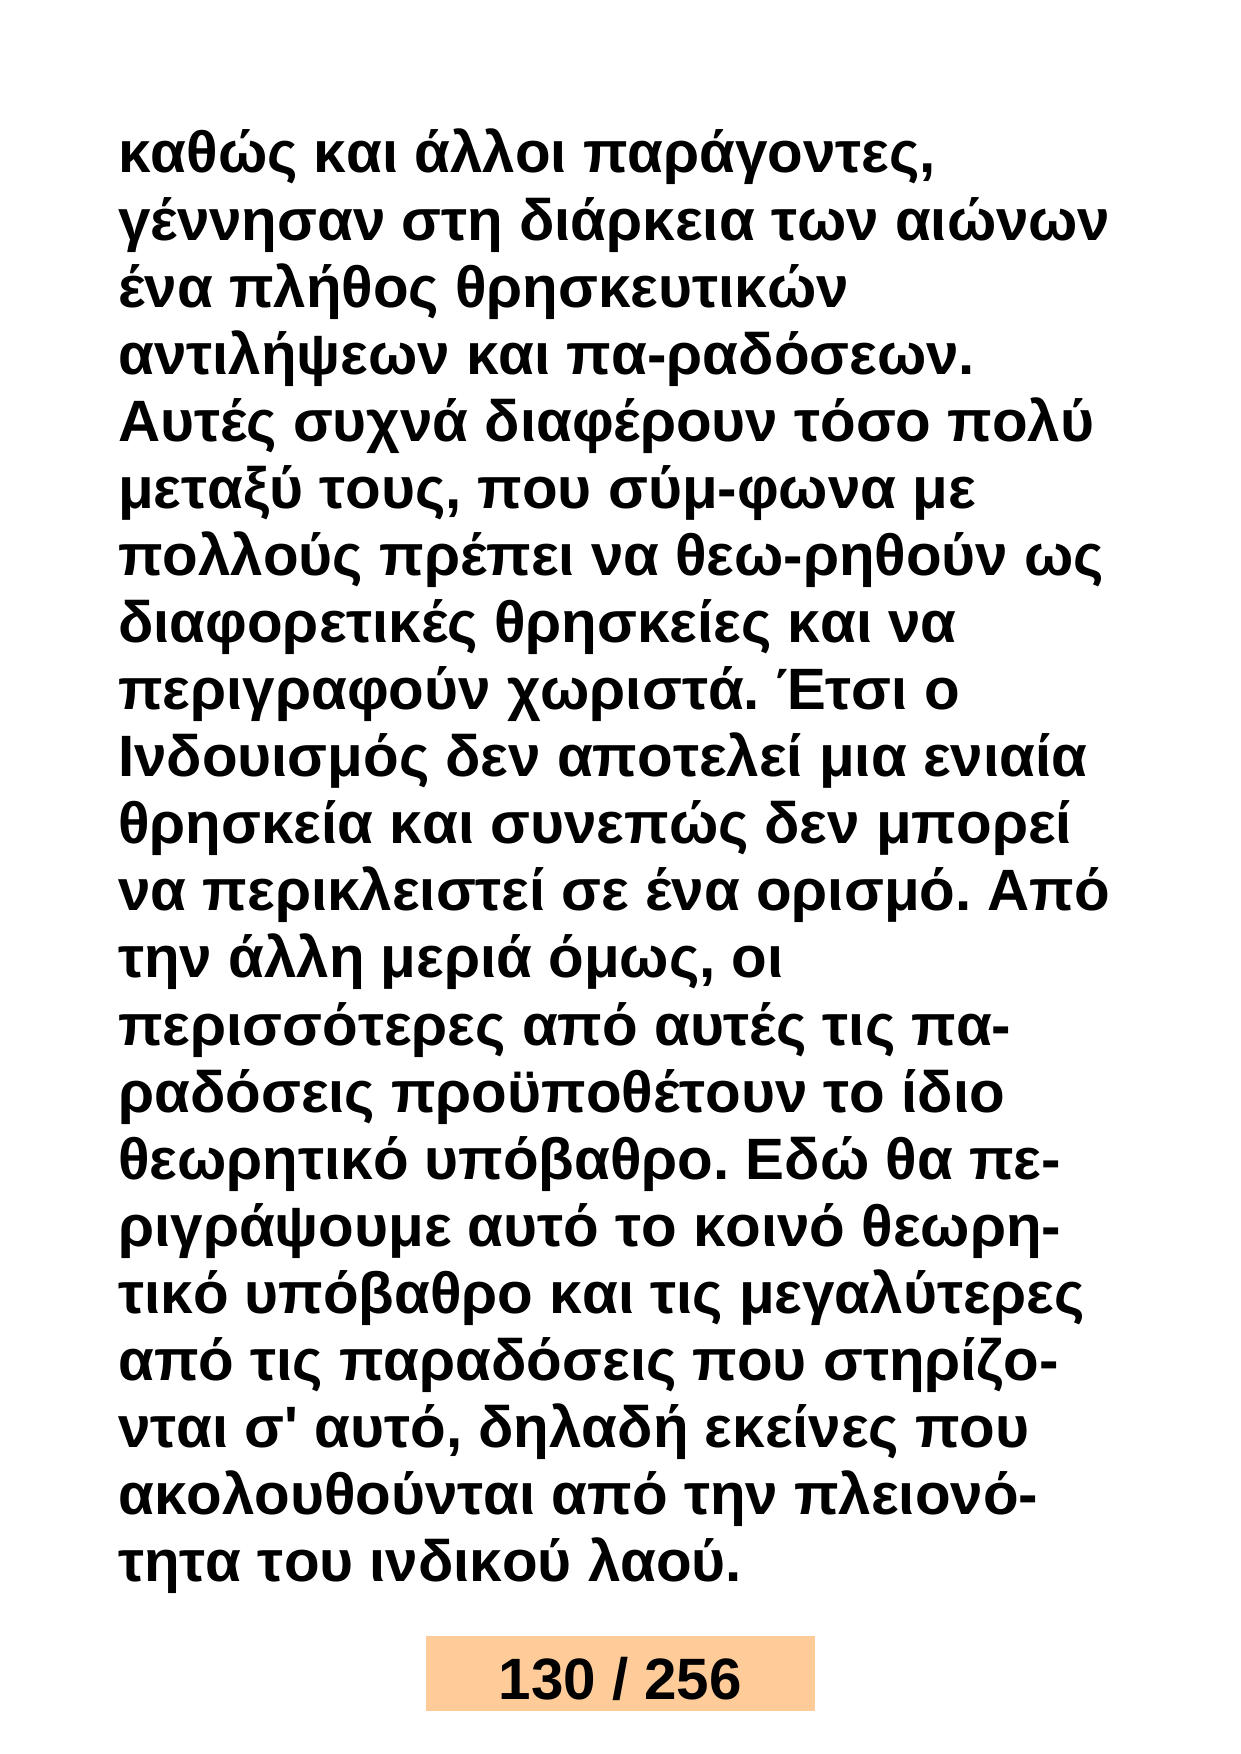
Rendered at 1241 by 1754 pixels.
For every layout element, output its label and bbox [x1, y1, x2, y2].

text [118, 118, 1122, 1594]
